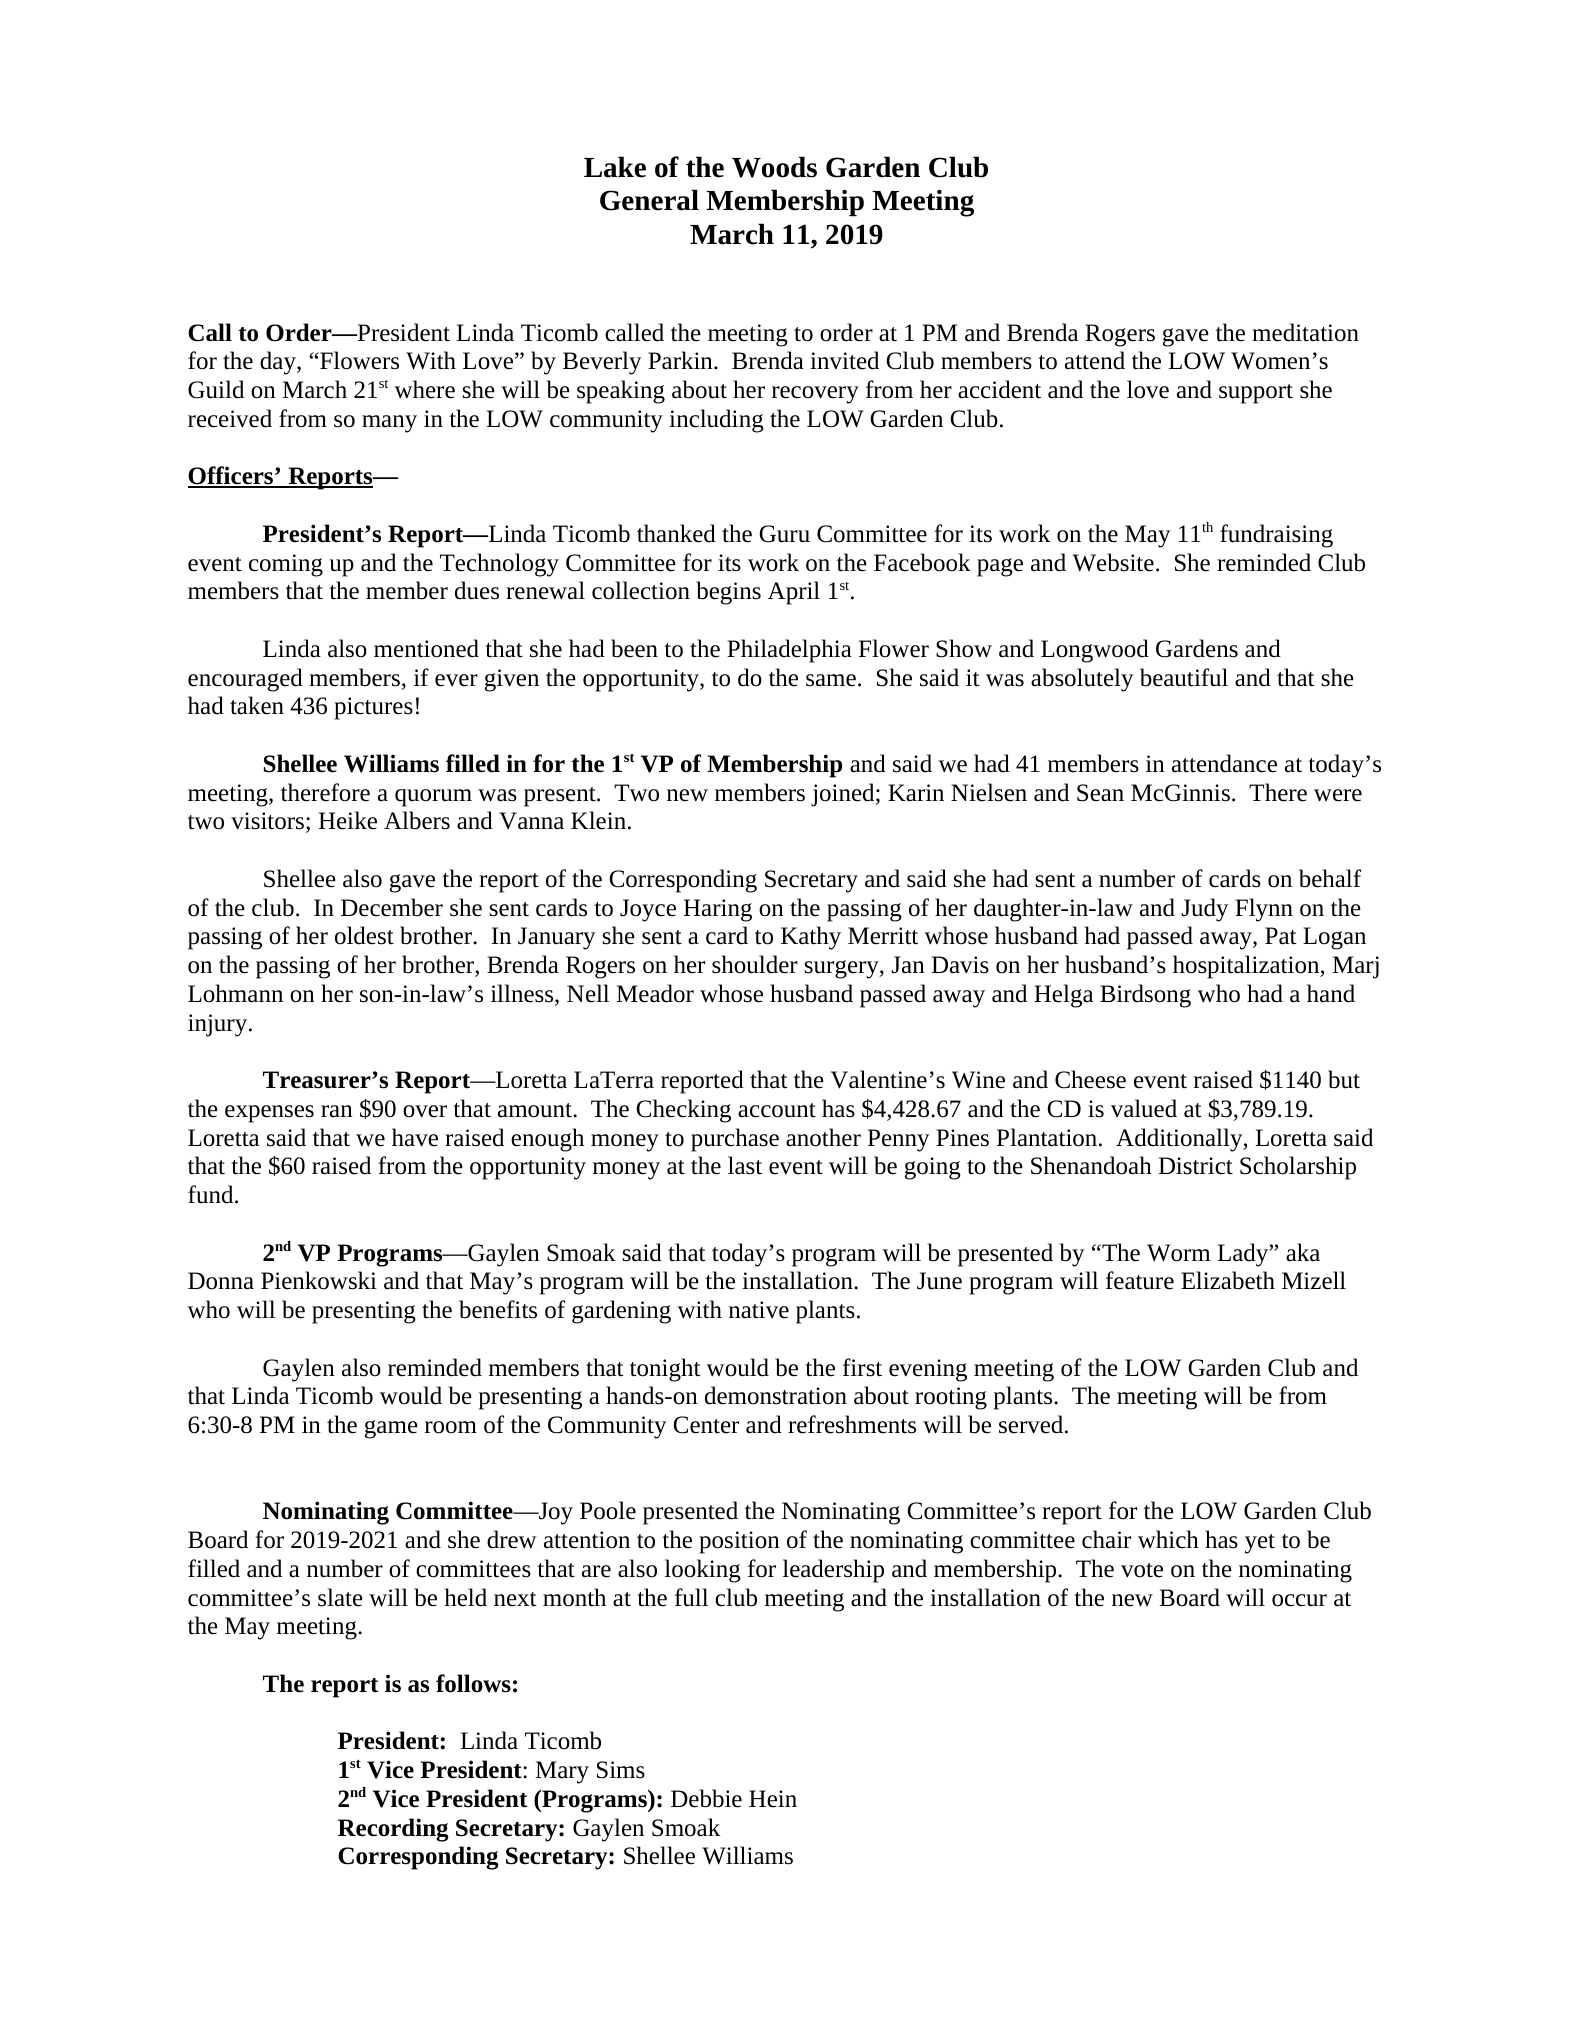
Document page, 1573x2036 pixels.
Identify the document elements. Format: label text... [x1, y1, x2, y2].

text Nominating Committee—Joy Poole presented the Nominating Committee’s report for the LOW Garden Club Board for 2019-2021 and she drew attention to the position of the nominating committee chair which has yet to be filled and a number of committees that are also looking for leadership and membership. The vote on the nominating committee’s slate will be held next month at the full club meeting and the installation of the new Board will occur at the May meeting. [187, 1496, 1385, 1640]
text Shellee Williams filled in for the 1st VP of Membership and said we had 41 members in attendance at today’s meeting, therefore a quorum was present. Two new members joined; Karin Nielsen and Sean McGinnis. There were two visitors; Heike Albers and Vanna Klein. [187, 749, 1385, 835]
text Treasurer’s Report—Loretta LaTerra reported that the Valentine’s Wine and Cheese event raised $1140 but the expenses ran $90 over that amount. The Checking account has $4,428.67 and the CD is valued at $3,789.19. Loretta said that we have raised enough money to purchase another Penny Pines Plantation. Additionally, Loretta said that the $60 raised from the opportunity money at the last event will be going to the Shenandoah District Scholarship fund. [187, 1065, 1385, 1209]
text 2nd Vice President (Programs): Debbie Hein [262, 1784, 1385, 1813]
text General Membership Meeting [187, 183, 1385, 217]
text Corresponding Secretary: Shellee Williams [262, 1841, 1385, 1870]
text Recording Secretary: Gaylen Smoak [262, 1813, 1385, 1841]
text Call to Order—President Linda Ticomb called the meeting to order at 1 PM and Brenda Rogers gave the meditation for the day, “Flowers With Love” by Beverly Parkin. Brenda invited Club members to attend the LOW Women’s Guild on March 21st where she will be speaking about her recovery from her accident and the love and support she received from so many in the LOW community including the LOW Garden Club. [187, 318, 1385, 433]
text 1st Vice President: Mary Sims [262, 1755, 1385, 1784]
text President’s Report—Linda Ticomb thanked the Guru Committee for its work on the May 11th fundraising event coming up and the Technology Committee for its work on the Facebook page and Website. She reminded Club members that the member dues renewal collection begins April 1st. [187, 519, 1385, 605]
text Shellee also gave the report of the Corresponding Secretary and said she had sent a number of cards on behalf of the club. In December she sent cards to Joyce Haring on the passing of her daughter-in-law and Judy Flynn on the passing of her oldest brother. In January she sent a card to Kathy Merritt whose husband had passed away, Pat Logan on the passing of her brother, Brenda Rogers on her shoulder surgery, Jan Davis on her husband’s hospitalization, Marj Lohmann on her son-in-law’s illness, Nell Meador whose husband passed away and Helga Birdsong who had a hand injury. [187, 864, 1385, 1036]
text March 11, 2019 [187, 217, 1385, 251]
text Gaylen also reminded members that tonight would be the first evening meeting of the LOW Garden Club and that Linda Ticomb would be presenting a hands-on demonstration about rooting plants. The meeting will be from 6:30-8 PM in the game room of the Community Center and refreshments will be served. [187, 1353, 1385, 1439]
text 2nd VP Programs—Gaylen Smoak said that today’s program will be presented by “The Worm Lady” aka Donna Pienkowski and that May’s program will be the installation. The June program will feature Elizabeth Mizell who will be presenting the benefits of gardening with native plants. [187, 1238, 1385, 1324]
text The report is as follows: [187, 1669, 1385, 1698]
text Linda also mentioned that she had been to the Philadelphia Flower Show and Longwood Gardens and encouraged members, if ever given the opportunity, to do the same. She said it was absolutely beautiful and that she had taken 436 pictures! [187, 634, 1385, 720]
text Lake of the Woods Garden Club [187, 150, 1385, 183]
text President: Linda Ticomb [262, 1726, 1385, 1755]
text Officers’ Reports— [187, 461, 1385, 490]
